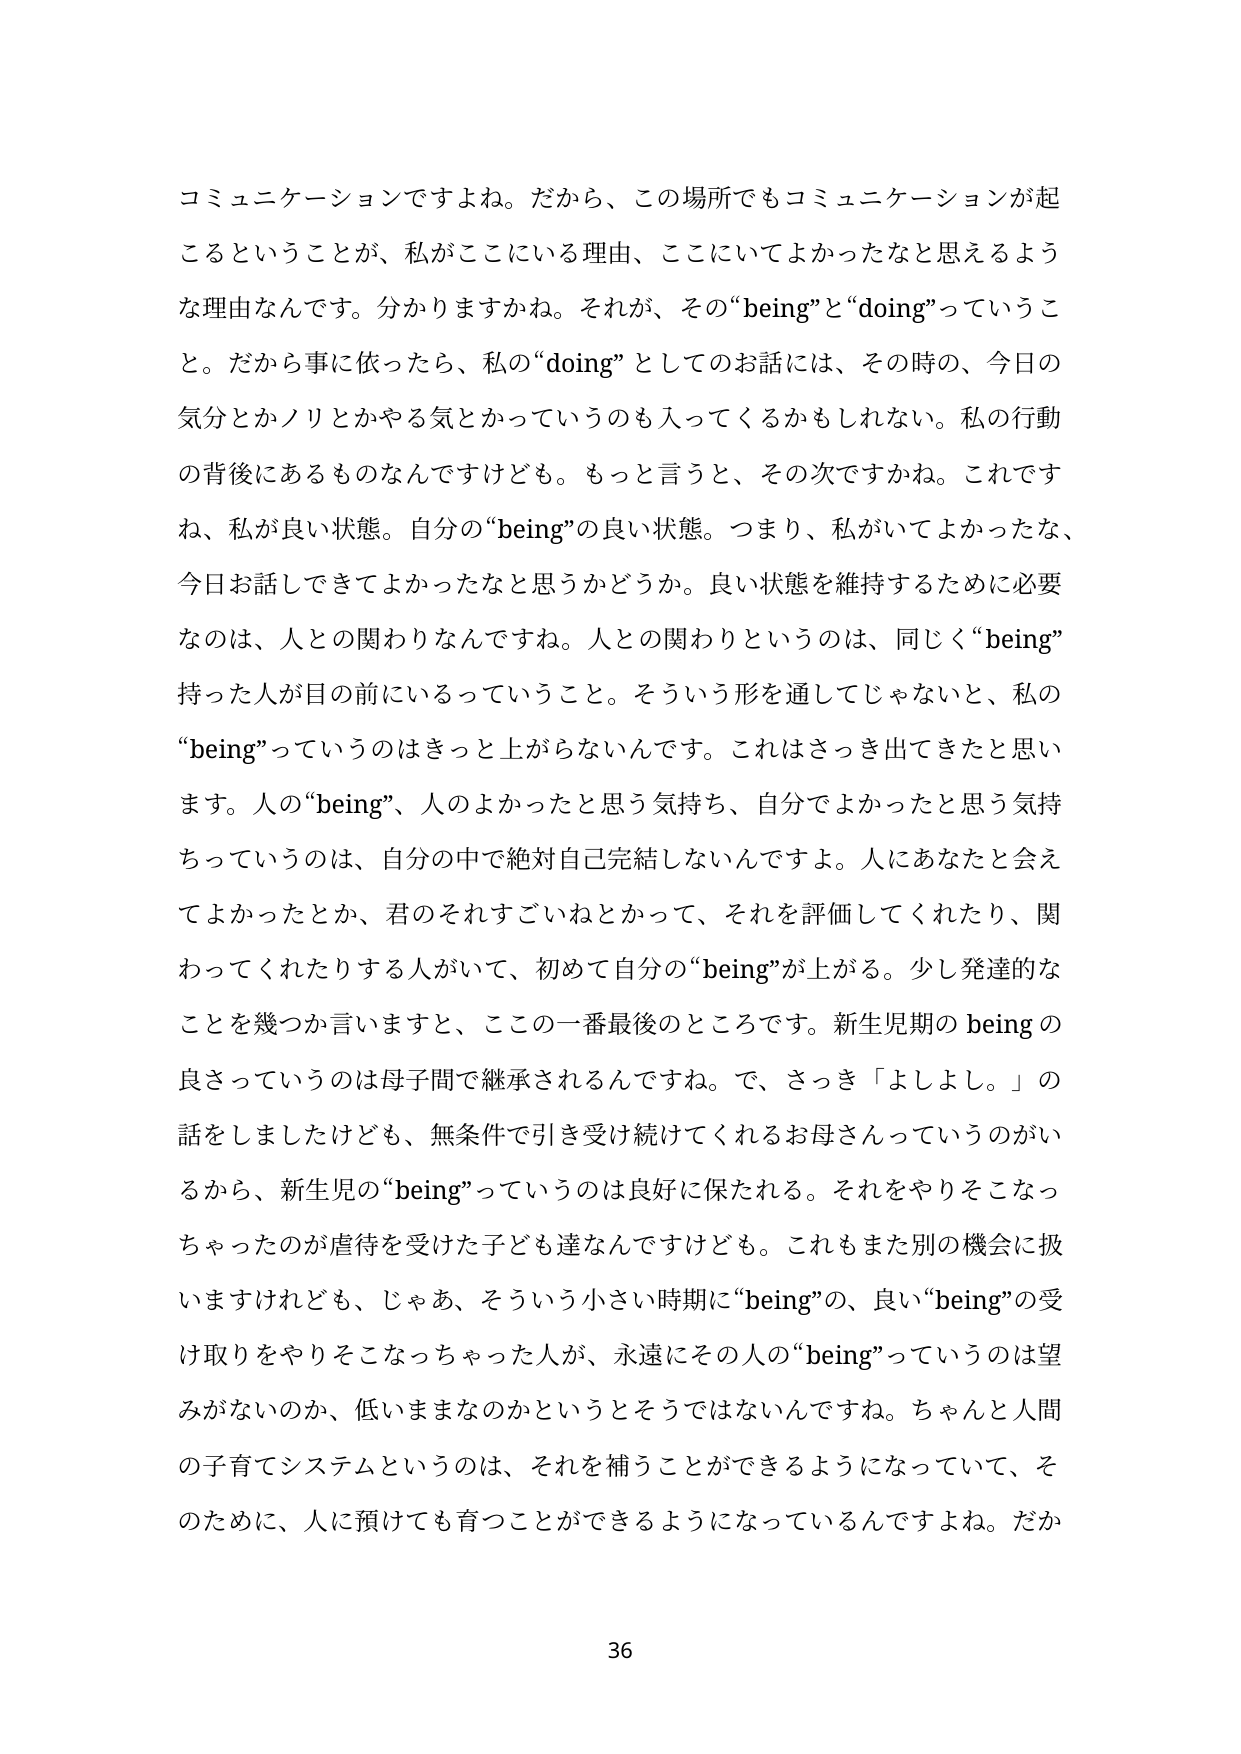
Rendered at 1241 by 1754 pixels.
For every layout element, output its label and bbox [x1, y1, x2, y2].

text [177, 178, 1063, 1538]
